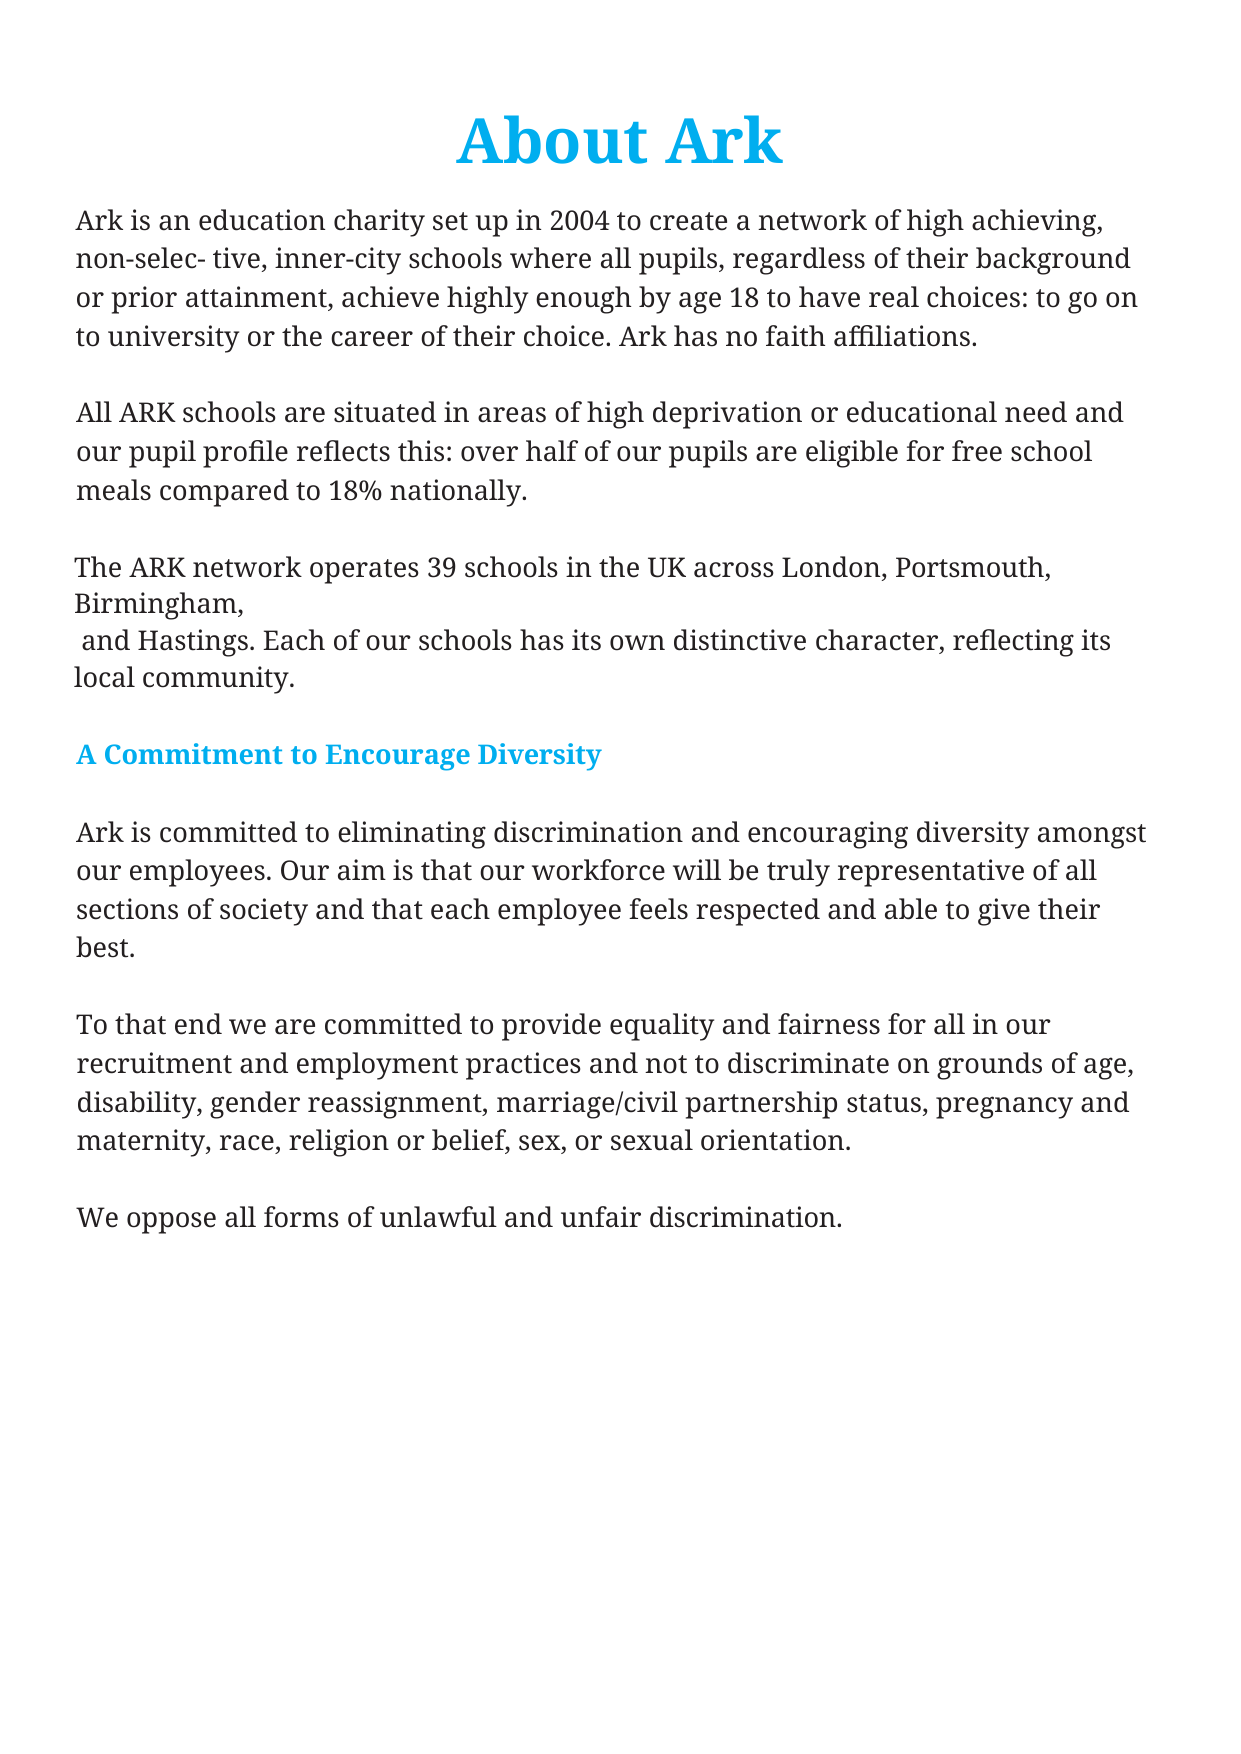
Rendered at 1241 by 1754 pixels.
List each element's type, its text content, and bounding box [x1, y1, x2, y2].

text To that end we are committed to provide equality and fairness for all in our recruitment and employment practices and not to discriminate on grounds of age, disability, gender reassignment, marriage/civil partnership status, pregnancy and maternity, race, religion or belief, sex, or sexual orientation. [76, 1006, 1164, 1159]
text All ARK schools are situated in areas of high deprivation or educational need and our pupil profile reflects this: over half of our pupils are eligible for free school meals compared to 18% nationally. [76, 394, 1164, 508]
subtitle A Commitment to Encourage Diversity [76, 736, 1164, 773]
text Ark is committed to eliminating discrimination and encouraging diversity amongst our employees. Our aim is that our workforce will be truly representative of all sections of society and that each employee feels respected and able to give their best. [76, 813, 1164, 966]
subtitle About Ark [76, 96, 1164, 182]
text We oppose all forms of unlawful and unfair discrimination. [76, 1198, 1164, 1235]
text Ark is an education charity set up in 2004 to create a network of high achieving, non-selec- tive, inner-city schools where all pupils, regardless of their background or prior attainment, achieve highly enough by age 18 to have real choices: to go on to university or the career of their choice. Ark has no faith affiliations. [75, 201, 1165, 354]
text The ARK network operates 39 schools in the UK across London, Portsmouth, Birmingham, and Hastings. Each of our schools has its own distinctive character, reflecting its local community. [74, 548, 1176, 696]
